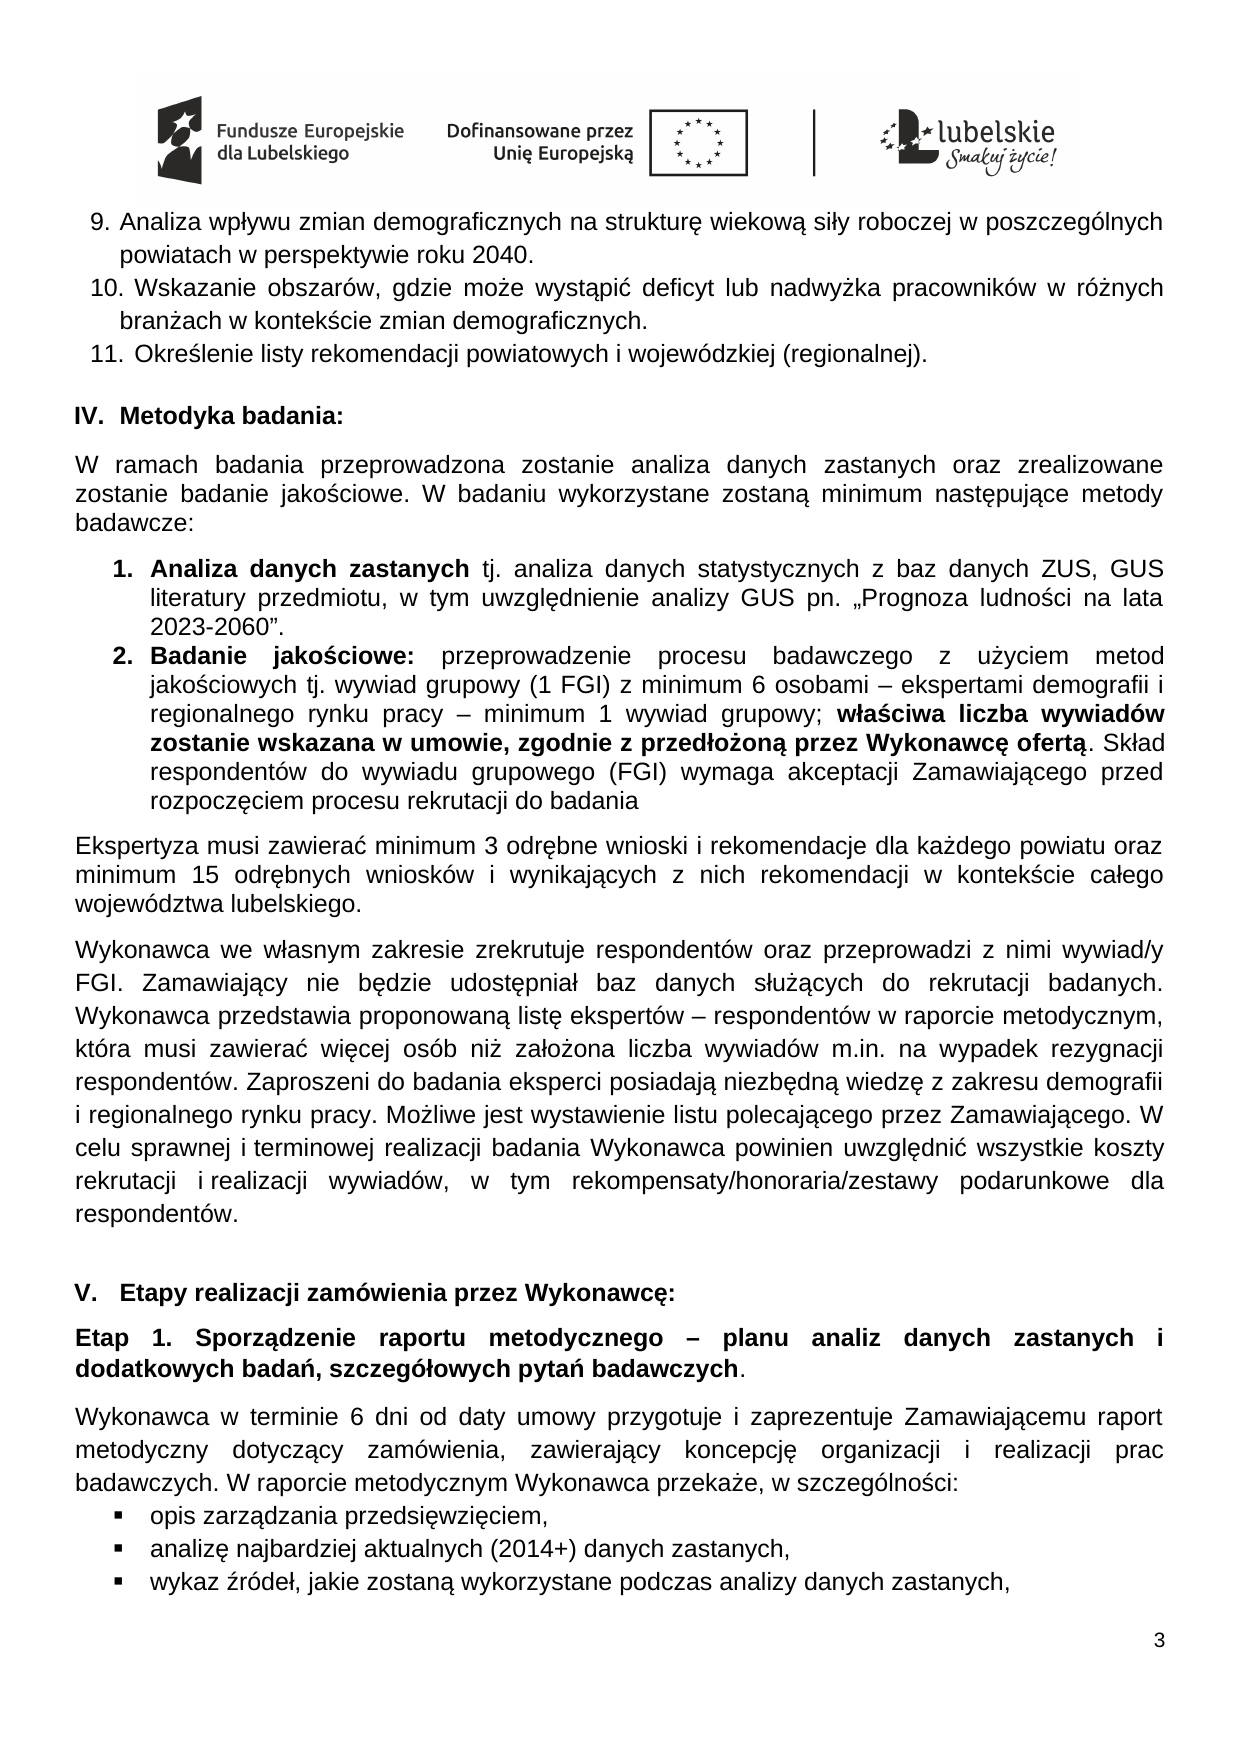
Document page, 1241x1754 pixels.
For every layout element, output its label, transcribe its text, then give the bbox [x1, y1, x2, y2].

list opis zarządzania przedsięwzięciem, [112, 1501, 1165, 1530]
picture [134, 73, 1078, 207]
list Określenie listy rekomendacji powiatowych i wojewódzkiej (regionalnej). [90, 339, 1165, 367]
list Analiza danych zastanych tj. analiza danych statystycznych z baz danych ZUS, GUS literatury przedmiotu, w tym uwzględnienie analizy GUS pn. „Prognoza ludności na lata 2023-2060”. [112, 554, 1165, 641]
list Badanie jakościowe: przeprowadzenie procesu badawczego z użyciem metod jakościowych tj. wywiad grupowy (1 FGI) z minimum 6 osobami – ekspertami demografii i regionalnego rynku pracy – minimum 1 wywiad grupowy; właściwa liczba wywiadów zostanie wskazana w umowie, zgodnie z przedłożoną przez Wykonawcę ofertą. Skład respondentów do wywiadu grupowego (FGI) wymaga akceptacji Zamawiającego przed rozpoczęciem procesu rekrutacji do badania [112, 641, 1165, 814]
text Wykonawca we własnym zakresie zrekrutuje respondentów oraz przeprowadzi z nimi wywiad/y FGI. Zamawiający nie będzie udostępniał baz danych służących do rekrutacji badanych. Wykonawca przedstawia proponowaną listę ekspertów – respondentów w raporcie metodycznym, która musi zawierać więcej osób niż założona liczba wywiadów m.in. na wypadek rezygnacji respondentów. Zaproszeni do badania eksperci posiadają niezbędną wiedzę z zakresu demografii i regionalnego rynku pracy. Możliwe jest wystawienie listu polecającego przez Zamawiającego. W celu sprawnej i terminowej realizacji badania Wykonawca powinien uwzględnić wszystkie koszty rekrutacji i realizacji wywiadów, w tym rekompensaty/honoraria/zestawy podarunkowe dla respondentów. [75, 935, 1165, 1228]
text W ramach badania przeprowadzona zostanie analiza danych zastanych oraz zrealizowane zostanie badanie jakościowe. W badaniu wykorzystane zostaną minimum następujące metody badawcze: [75, 451, 1165, 537]
list wykaz źródeł, jakie zostaną wykorzystane podczas analizy danych zastanych, [112, 1567, 1165, 1596]
list Wskazanie obszarów, gdzie może wystąpić deficyt lub nadwyżka pracowników w różnych branżach w kontekście zmian demograficznych. [90, 273, 1165, 334]
list analizę najbardziej aktualnych (2014+) danych zastanych, [112, 1534, 1165, 1563]
text Ekspertyza musi zawierać minimum 3 odrębne wnioski i rekomendacje dla każdego powiatu oraz minimum 15 odrębnych wniosków i wynikających z nich rekomendacji w kontekście całego województwa lubelskiego. [75, 831, 1165, 918]
list Etapy realizacji zamówienia przez Wykonawcę: [74, 1278, 1165, 1306]
text Wykonawca w terminie 6 dni od daty umowy przygotuje i zaprezentuje Zamawiającemu raport metodyczny dotyczący zamówienia, zawierający koncepcję organizacji i realizacji prac badawczych. W raporcie metodycznym Wykonawca przekaże, w szczególności: [75, 1402, 1165, 1497]
list Analiza wpływu zmian demograficznych na strukturę wiekową siły roboczej w poszczególnych powiatach w perspektywie roku 2040. [90, 207, 1165, 268]
list Metodyka badania: [74, 401, 1165, 429]
text Etap 1. Sporządzenie raportu metodycznego – planu analiz danych zastanych i dodatkowych badań, szczegółowych pytań badawczych. [75, 1323, 1165, 1383]
